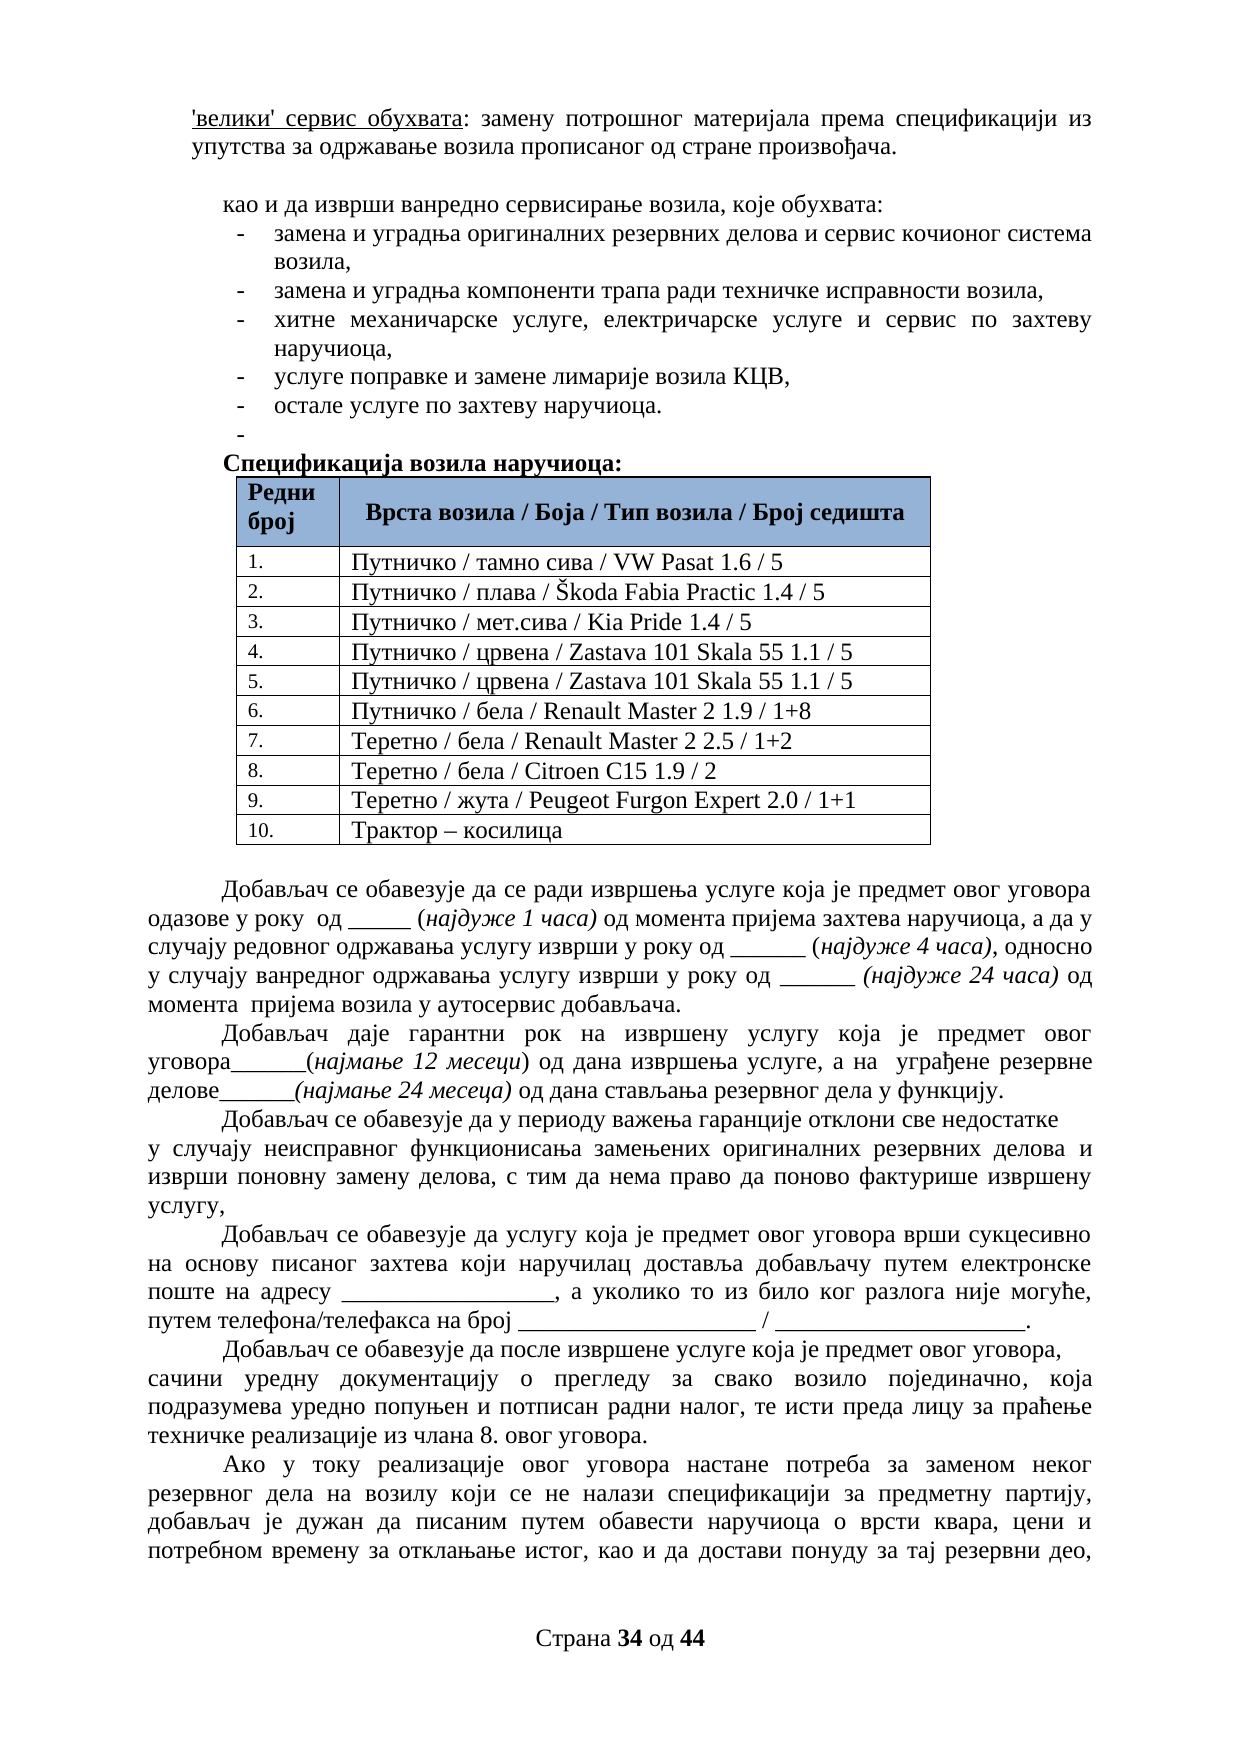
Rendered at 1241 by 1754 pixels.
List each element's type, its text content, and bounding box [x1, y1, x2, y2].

table_cell Трактор – косилица [340, 815, 930, 844]
text 'велики' сервис обухвата: замену потрошног материјала према спецификацији из упутства за одржавање возила прописаног од стране произвођача. [191, 103, 1092, 160]
table_cell 3. [237, 607, 339, 636]
list услуге поправке и замене лимарије возила КЦВ, [236, 361, 1092, 390]
text Спецификација возила наручиоца: [148, 448, 1092, 476]
text у случају неисправног функционисања замењених оригиналних резервних делова и изврши поновну замену делова, с тим да нема право да поново фактурише извршену услугу, [148, 1133, 1092, 1219]
table_cell 2. [237, 577, 339, 606]
table_cell 5. [237, 666, 339, 695]
list замена и уградња компоненти трапа ради техничке исправности возила, [236, 275, 1092, 304]
list замена и уградња оригиналних резервних делова и сервис кочионог система возила, [236, 218, 1092, 275]
list остале услуге по захтеву наручиоца. [236, 390, 1092, 419]
table_cell 8. [237, 756, 339, 784]
table_cell Путничко / бeлa / Renault Master 2 1.9 / 1+8 [340, 696, 930, 725]
text Добављач се обавезује да у периоду важења гаранције отклони све недостатке [148, 1104, 1092, 1133]
table_cell Путничко / мет.сива / Kia Pride 1.4 / 5 [340, 607, 930, 636]
table_cell 6. [237, 696, 339, 725]
text Добављач се обавезује да после извршене услуге која је предмет овог уговора, [148, 1334, 1092, 1363]
text Добављач се обавезује да услугу која је предмет овог уговора врши сукцесивно на основу писаног захтева који наручилац доставља добављачу путем електронске поште на адресу _________________, а уколико то из било ког разлога није могуће, путем телефона/телефакса на број ___________________ / ____________________. [148, 1219, 1092, 1334]
text Добављач даје гарантни рок на извршену услугу која је предмет овог уговора______(најмање 12 месеци) од дана извршења услуге, а на уграђене резервне делове______(најмање 24 месеца) од дана стављања резервног дела у функцију. [148, 1018, 1092, 1104]
table_cell 9. [237, 786, 339, 814]
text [148, 1449, 1092, 1564]
table_cell Путничко / тамно сива / VW Pasat 1.6 / 5 [340, 547, 930, 576]
table_cell 1. [237, 547, 339, 576]
text сачини уредну документацију о прегледу за свако возило појединачно, која подразумева уредно попуњен и потписан радни налог, те исти преда лицу за праћење техничке реализације из члана 8. овог уговора. [148, 1363, 1092, 1449]
list хитне механичарске услуге, електричарске услуге и сервис по захтеву наручиоца, [236, 304, 1092, 361]
table_cell Путничко / црвена / Zastava 101 Skalа 55 1.1 / 5 [340, 637, 930, 665]
text Добављач се обавезује да се ради извршења услуге која је предмет овог уговора одазове у року од _____ (најдуже 1 часа) од момента пријема захтева наручиоца, а да у случају редовног одржавања услугу изврши у року од ______ (најдуже 4 часа), односно у случају ванредног одржавања услугу изврши у року од ______ (најдуже 24 часа) од момента пријема возила у аутосервис добављача. [148, 874, 1092, 1018]
table_cell 7. [237, 726, 339, 755]
table_header Редни број [237, 478, 339, 546]
table_header Врста возила / Боја / Тип возила / Број седишта [340, 478, 930, 546]
table_cell Теретно / бела / Renault Master 2 2.5 / 1+2 [340, 726, 930, 755]
table_cell Теретно / жута / Peugeot Furgon Expert 2.0 / 1+1 [340, 786, 930, 814]
table_cell 4. [237, 637, 339, 665]
table_cell 10. [237, 815, 339, 844]
table_cell Путничко / плава / Škoda Fabia Practic 1.4 / 5 [340, 577, 930, 606]
text као и да изврши ванредно сервисирање возила, које обухвата: [148, 189, 1092, 218]
table_cell Путничко / црвена / Zastava 101 Skala 55 1.1 / 5 [340, 666, 930, 695]
table_cell Теретно / бела / Citroen C15 1.9 / 2 [340, 756, 930, 784]
